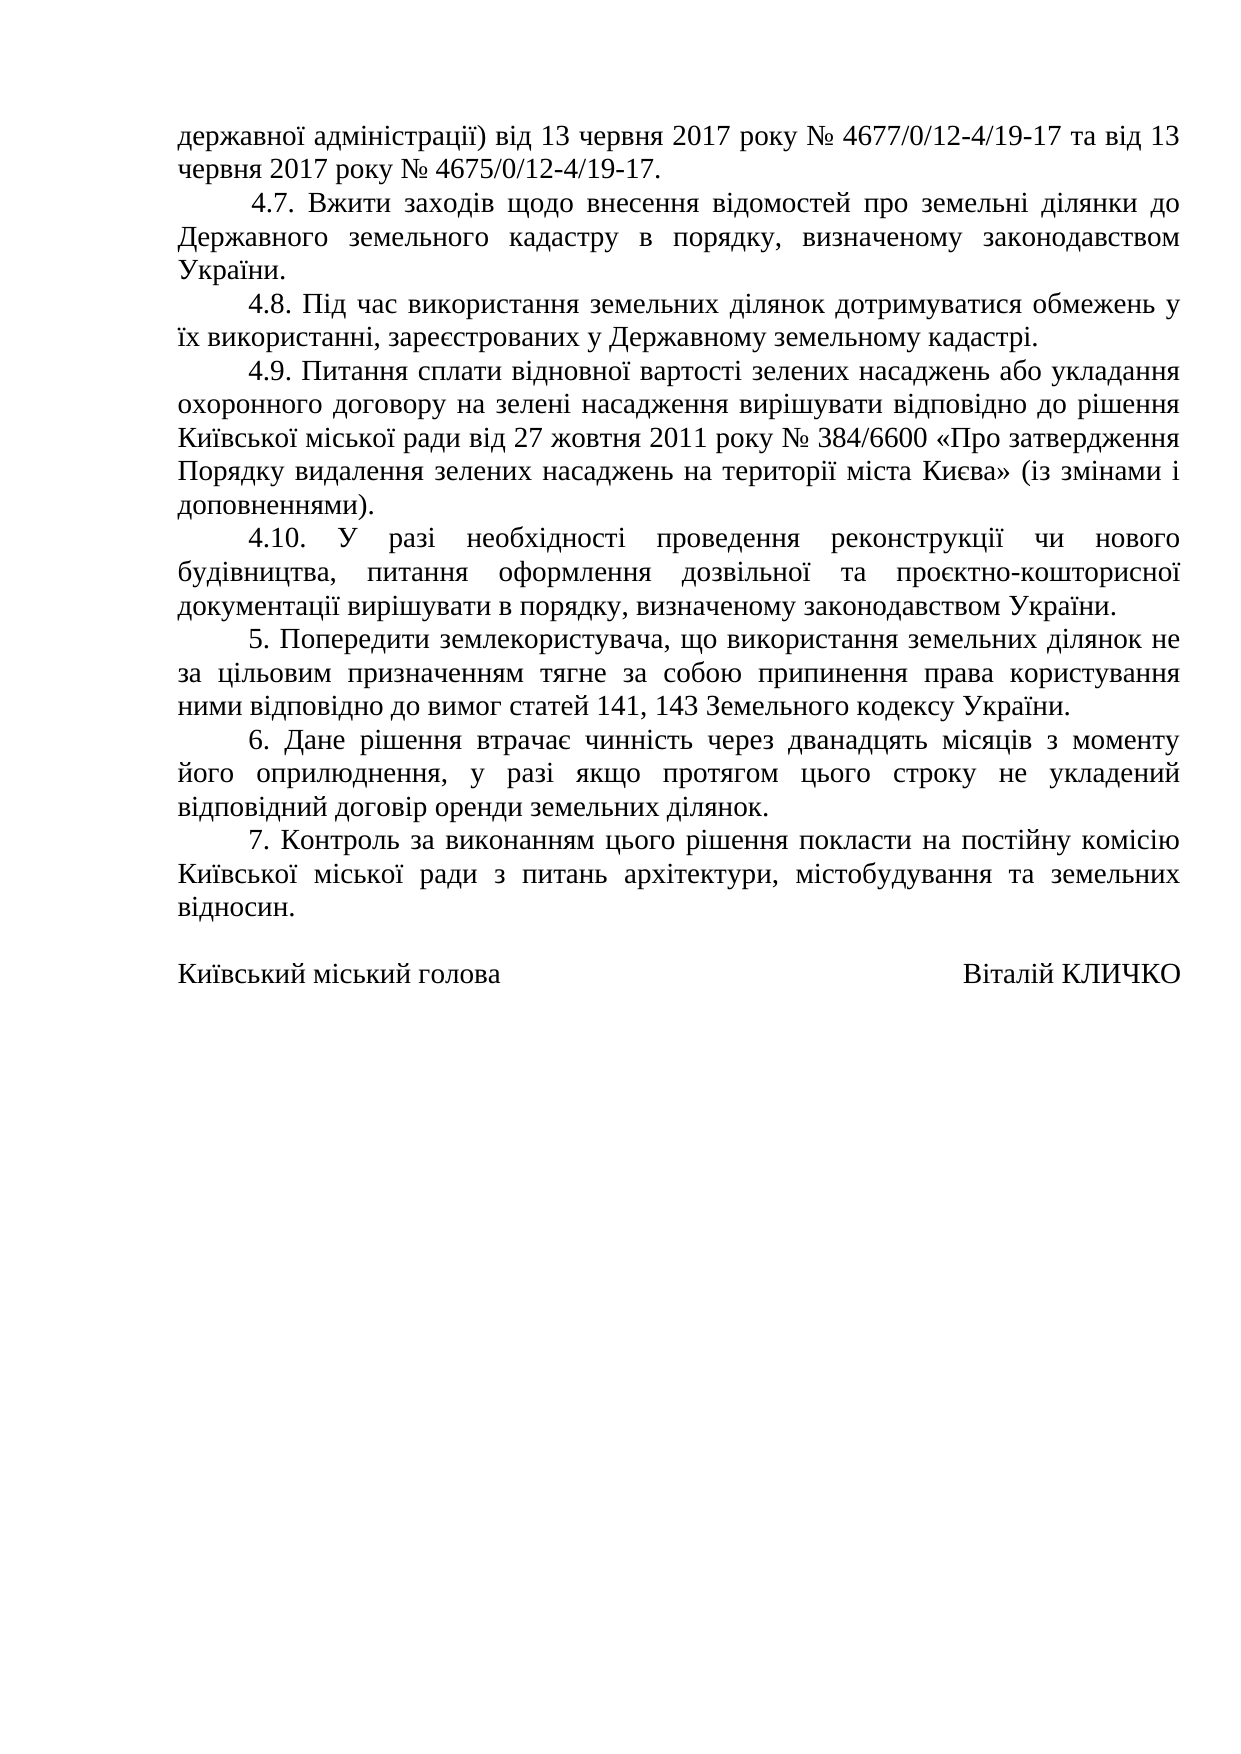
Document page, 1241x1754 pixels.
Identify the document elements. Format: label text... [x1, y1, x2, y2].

text 7. Контроль за виконанням цього рішення покласти на постійну комісію Київської міської ради з питань архітектури, містобудування та земельних відносин. [177, 822, 1181, 923]
text 4.9. Питання сплати відновної вартості зелених насаджень або укладання охоронного договору на зелені насадження вирішувати відповідно до рішення Київської міської ради від 27 жовтня 2011 року № 384/6600 «Про затвердження Порядку видалення зелених насаджень на території міста Києва» (із змінами і доповненнями). [177, 353, 1181, 521]
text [177, 118, 1181, 185]
text 4.7. Вжити заходів щодо внесення відомостей про земельні ділянки до Державного земельного кадастру в порядку, визначеному законодавством України. [177, 185, 1181, 286]
table_header Віталій КЛИЧКО [679, 957, 1192, 990]
table_header Київський міський голова [166, 957, 679, 990]
text 5. Попередити землекористувача, що використання земельних ділянок не за цільовим призначенням тягне за собою припинення права користування ними відповідно до вимог статей 141, 143 Земельного кодексу України. [177, 621, 1181, 722]
text 4.8. Під час використання земельних ділянок дотримуватися обмежень у їх використанні, зареєстрованих у Державному земельному кадастрі. [177, 286, 1181, 353]
text 4.10. У разі необхідності проведення реконструкції чи нового будівництва, питання оформлення дозвільної та проєктно-кошторисної документації вирішувати в порядку, визначеному законодавством України. [177, 521, 1181, 621]
text 6. Дане рішення втрачає чинність через дванадцять місяців з моменту його оприлюднення, у разі якщо протягом цього строку не укладений відповідний договір оренди земельних ділянок. [177, 722, 1181, 822]
